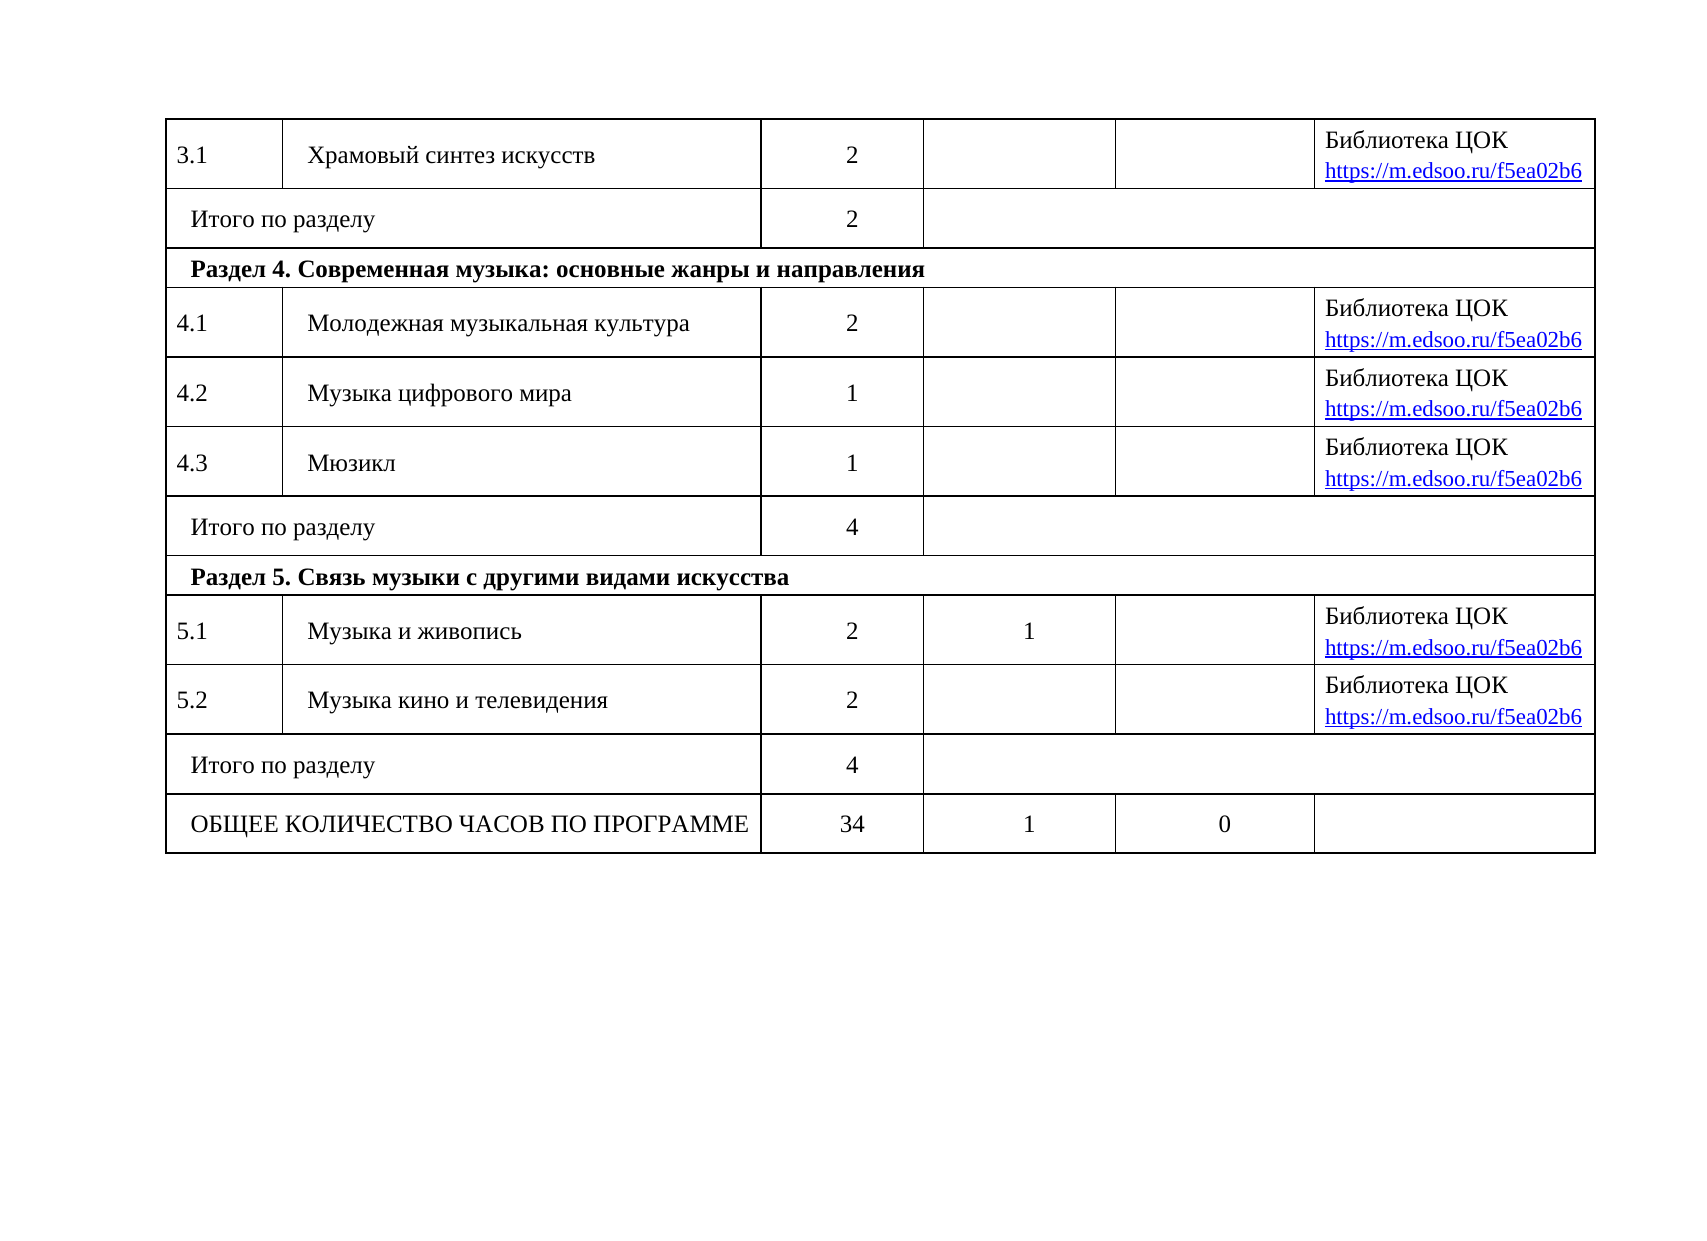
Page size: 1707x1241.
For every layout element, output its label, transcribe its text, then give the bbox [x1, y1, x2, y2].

table_cell ОБЩЕЕ КОЛИЧЕСТВО ЧАСОВ ПО ПРОГРАММЕ [167, 795, 760, 852]
table_cell Библиотека ЦОК https://m.edsoo.ru/f5ea02b6 [1315, 596, 1594, 664]
table_cell 1 [924, 795, 1115, 852]
table_cell [1116, 596, 1314, 664]
table_cell [924, 189, 1594, 247]
table_cell [1315, 795, 1594, 852]
table_cell 4.2 [167, 358, 282, 426]
table_cell Молодежная музыкальная культура [283, 288, 760, 356]
table_cell 34 [762, 795, 923, 852]
table_cell [1116, 427, 1314, 495]
table_cell 4.1 [167, 288, 282, 356]
table_cell Библиотека ЦОК https://m.edsoo.ru/f5ea02b6 [1315, 665, 1594, 733]
table_cell 4 [762, 497, 923, 555]
table_cell 2 [762, 665, 923, 733]
table_cell [1116, 665, 1314, 733]
table_cell [924, 665, 1115, 733]
table_cell Итого по разделу [167, 497, 760, 555]
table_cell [1315, 120, 1594, 188]
table_cell 2 [762, 596, 923, 664]
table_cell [1315, 288, 1594, 356]
table_cell Раздел 4. Современная музыка: основные жанры и направления [167, 249, 1594, 287]
table_cell Музыка кино и телевидения [283, 665, 760, 733]
table_cell [924, 288, 1115, 356]
table_cell 5.1 [167, 596, 282, 664]
table_cell [1116, 120, 1314, 188]
table_cell 2 [762, 189, 923, 247]
table_cell 2 [762, 120, 923, 188]
table_cell Мюзикл [283, 427, 760, 495]
table_cell [1116, 358, 1314, 426]
table_cell Библиотека ЦОК https://m.edsoo.ru/f5ea02b6 [1315, 358, 1594, 426]
table_cell [924, 735, 1594, 793]
table_cell 5.2 [167, 665, 282, 733]
table_cell 3.1 [167, 120, 282, 188]
table_cell [924, 358, 1115, 426]
table_cell 1 [762, 427, 923, 495]
table_cell [924, 120, 1115, 188]
table_cell 1 [762, 358, 923, 426]
table_cell 4.3 [167, 427, 282, 495]
table_cell 2 [762, 288, 923, 356]
table_cell Библиотека ЦОК https://m.edsoo.ru/f5ea02b6 [1315, 427, 1594, 495]
table_cell 1 [924, 596, 1115, 664]
table_cell Раздел 5. Связь музыки с другими видами искусства [167, 556, 1594, 594]
table_cell [1116, 288, 1314, 356]
table_cell Итого по разделу [167, 735, 760, 793]
table_cell Храмовый синтез искусств [283, 120, 760, 188]
table_cell Музыка цифрового мира [283, 358, 760, 426]
table_cell Музыка и живопись [283, 596, 760, 664]
table_cell [924, 427, 1115, 495]
table_cell 0 [1116, 795, 1314, 852]
table_cell Итого по разделу [167, 189, 760, 247]
table_cell 4 [762, 735, 923, 793]
table_cell [924, 497, 1594, 555]
